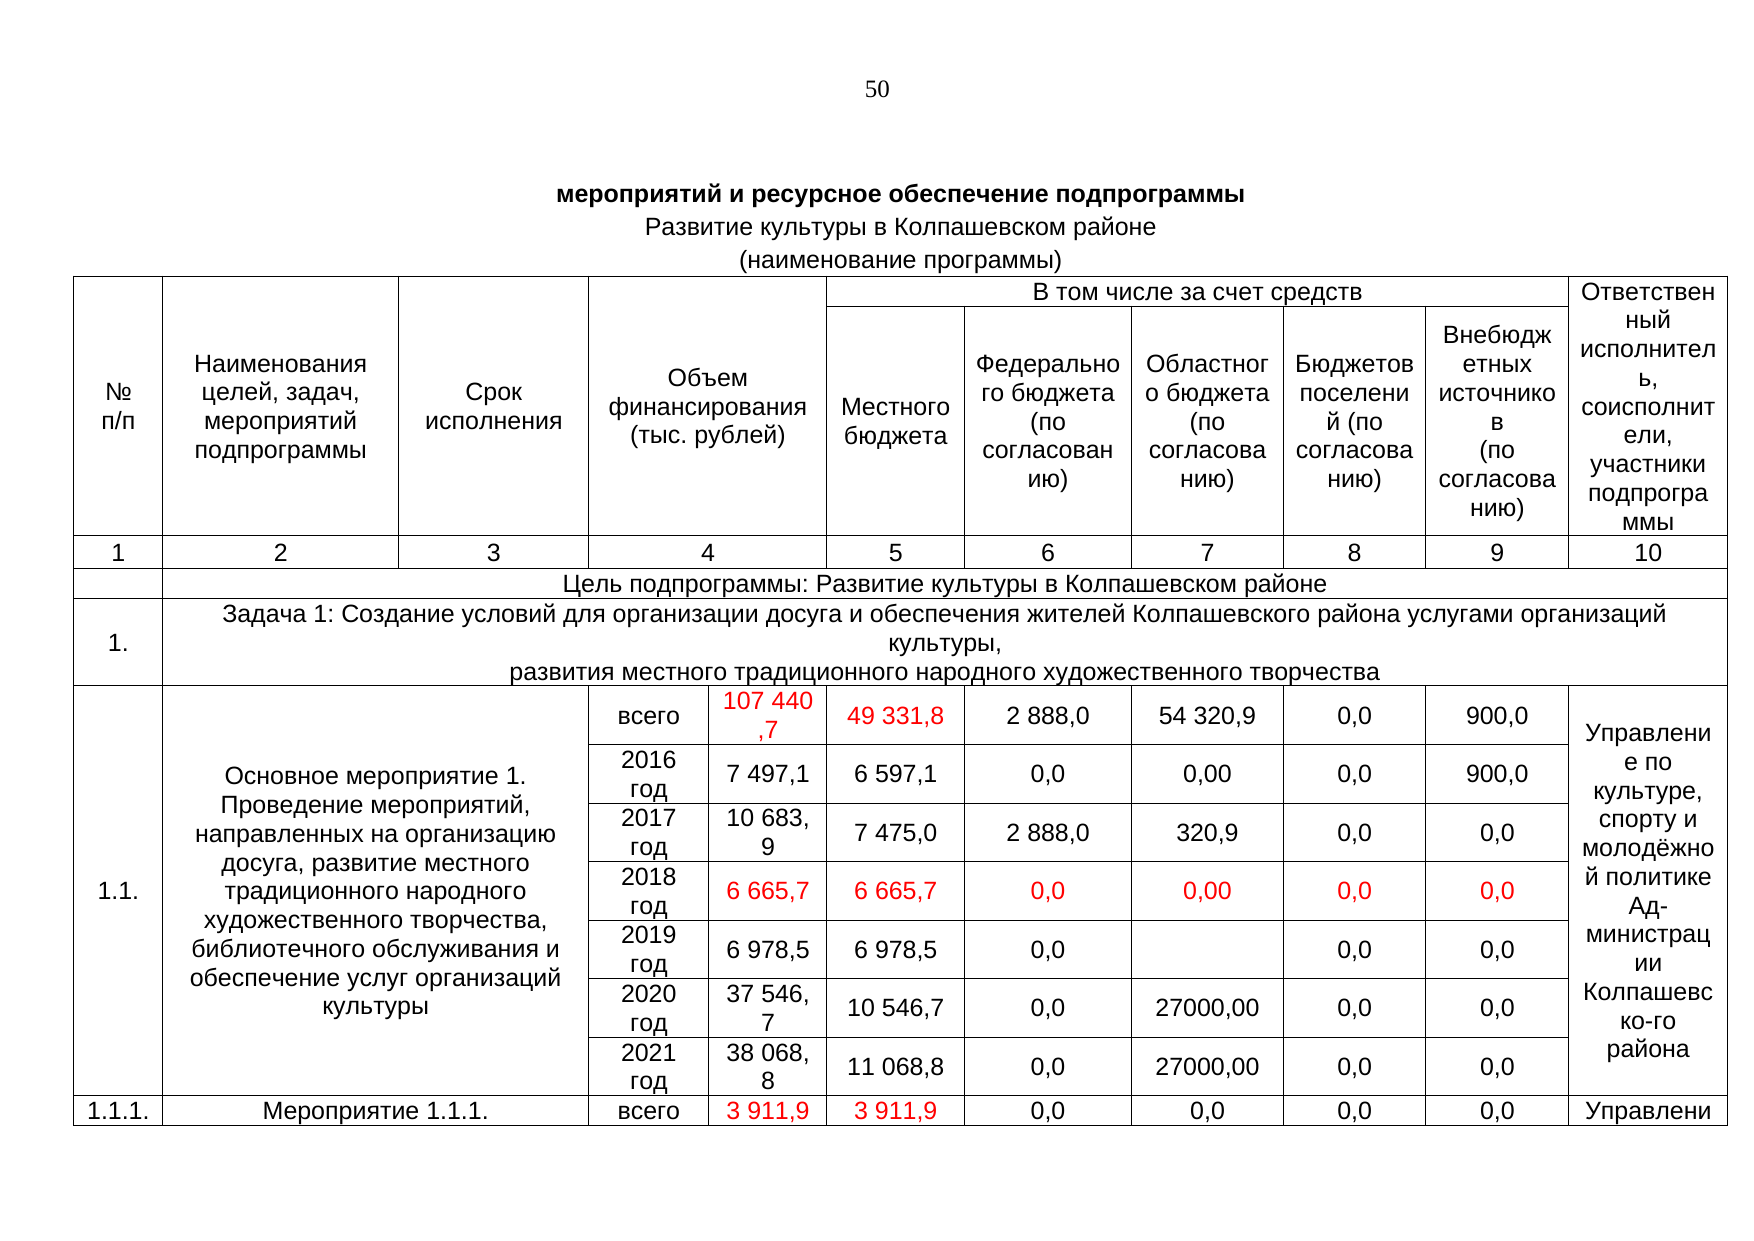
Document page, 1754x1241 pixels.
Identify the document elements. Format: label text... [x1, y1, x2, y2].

table_cell [74, 569, 162, 598]
table_cell 0,00 [1132, 862, 1283, 919]
table_cell 2021 год [589, 1038, 708, 1095]
table_cell Федерального бюджета (по согласованию) [965, 307, 1131, 535]
table_cell 0,0 [1284, 979, 1425, 1037]
table_cell 27000,00 [1132, 979, 1283, 1037]
table_cell 6 665,7 [709, 862, 826, 919]
table_cell Местного бюджета [827, 307, 964, 535]
table_cell 0,0 [1426, 1096, 1568, 1125]
table_cell 0,0 [1284, 745, 1425, 802]
table_cell 0,0 [1284, 1096, 1425, 1125]
table_cell 37 546,7 [709, 979, 826, 1037]
table_cell № п/п [74, 277, 162, 535]
table_cell 0,0 [1426, 921, 1568, 978]
table_cell 6 978,5 [709, 921, 826, 978]
table_cell Задача 1: Создание условий для организации досуга и обеспечения жителей Колпашевского района услугами организаций культуры, развития местного традиционного народного художественного творчества [163, 599, 1727, 685]
table_cell Бюджетов поселений (по согласованию) [1284, 307, 1425, 535]
table_cell 0,0 [1426, 979, 1568, 1037]
table_cell [1132, 921, 1283, 978]
table_cell 0,0 [965, 1038, 1131, 1095]
table_cell 0,0 [965, 921, 1131, 978]
table_cell 6 [965, 536, 1131, 568]
table_cell 1 [74, 536, 162, 568]
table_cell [1569, 1096, 1727, 1125]
table_cell 0,0 [965, 979, 1131, 1037]
table_cell 4 [589, 536, 826, 568]
table_cell 7 497,1 [709, 745, 826, 802]
table_cell Внебюджетных источников (по согласованию) [1426, 307, 1568, 535]
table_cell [163, 1096, 588, 1125]
table_cell 8 [1284, 536, 1425, 568]
table_cell 3 [399, 536, 588, 568]
table_cell 2 [163, 536, 398, 568]
table_cell 7 [1132, 536, 1283, 568]
table_cell 1. [74, 599, 162, 685]
table_cell 2016 год [589, 745, 708, 802]
table_cell 0,00 [1132, 745, 1283, 802]
table_cell 38 068,8 [709, 1038, 826, 1095]
table_cell 10 [1569, 536, 1727, 568]
table_cell 900,0 [1426, 745, 1568, 802]
table_cell 2017 год [589, 804, 708, 861]
table_cell 5 [827, 536, 964, 568]
table_cell 2019 год [589, 921, 708, 978]
table_cell 0,0 [1426, 804, 1568, 861]
table_cell 7 475,0 [827, 804, 964, 861]
table_cell 0,0 [965, 862, 1131, 919]
table_cell 900,0 [1426, 686, 1568, 744]
table_cell 1.1.1. [74, 1096, 162, 1125]
table_cell 9 [1426, 536, 1568, 568]
table_cell Областного бюджета (по согласованию) [1132, 307, 1283, 535]
table_cell 0,0 [965, 1096, 1131, 1125]
table_cell 54 320,9 [1132, 686, 1283, 744]
table_cell 27000,00 [1132, 1038, 1283, 1095]
table_cell 6 597,1 [827, 745, 964, 802]
table_cell Объем финансирования (тыс. рублей) [589, 277, 826, 535]
table_cell всего [589, 1096, 708, 1125]
table_cell Основное мероприятие 1. Проведение мероприятий, направленных на организацию досуга, развитие местного традиционного народного художественного творчества, библиотечного обслуживания и обеспечение услуг организаций культуры [163, 686, 588, 1095]
table_cell 2 888,0 [965, 804, 1131, 861]
table_cell 0,0 [1426, 862, 1568, 919]
table_cell 0,0 [965, 745, 1131, 802]
table_cell 10 683,9 [709, 804, 826, 861]
table_cell 0,0 [1284, 1038, 1425, 1095]
table_cell 0,0 [1284, 804, 1425, 861]
table_cell 0,0 [1284, 686, 1425, 744]
table_cell (наименование программы) [74, 243, 1728, 276]
table_cell 3 911,9 [827, 1096, 964, 1125]
table_cell 2020 год [589, 979, 708, 1037]
table_cell 0,0 [1284, 862, 1425, 919]
table_cell 10 546,7 [827, 979, 964, 1037]
table_cell всего [589, 686, 708, 744]
table_cell Срок исполнения [399, 277, 588, 535]
table_cell 11 068,8 [827, 1038, 964, 1095]
table_cell 2 888,0 [965, 686, 1131, 744]
table_cell мероприятий и ресурсное обеспечение подпрограммы [74, 177, 1728, 210]
table_cell 1.1. [74, 686, 162, 1095]
table_cell 107 440,7 [709, 686, 826, 744]
table_cell Цель подпрограммы: Развитие культуры в Колпашевском районе [163, 569, 1727, 598]
table_cell Ответственный исполнитель, соисполнители, участники подпрограммы [1569, 277, 1727, 535]
table_cell 6 978,5 [827, 921, 964, 978]
table_cell 0,0 [1426, 1038, 1568, 1095]
table_cell 3 911,9 [709, 1096, 826, 1125]
table_cell Управление по культуре, спорту и молодёжной политике Ад-министрации Колпашевско-го района [1569, 686, 1727, 1095]
table_cell 320,9 [1132, 804, 1283, 861]
table_cell Наименования целей, задач, мероприятий подпрограммы [163, 277, 398, 535]
table_cell В том числе за счет средств [827, 277, 1568, 306]
table_cell 49 331,8 [827, 686, 964, 744]
table_cell 2018 год [589, 862, 708, 919]
table_cell 0,0 [1284, 921, 1425, 978]
table_cell Развитие культуры в Колпашевском районе [74, 210, 1728, 243]
table_cell 6 665,7 [827, 862, 964, 919]
table_cell 0,0 [1132, 1096, 1283, 1125]
